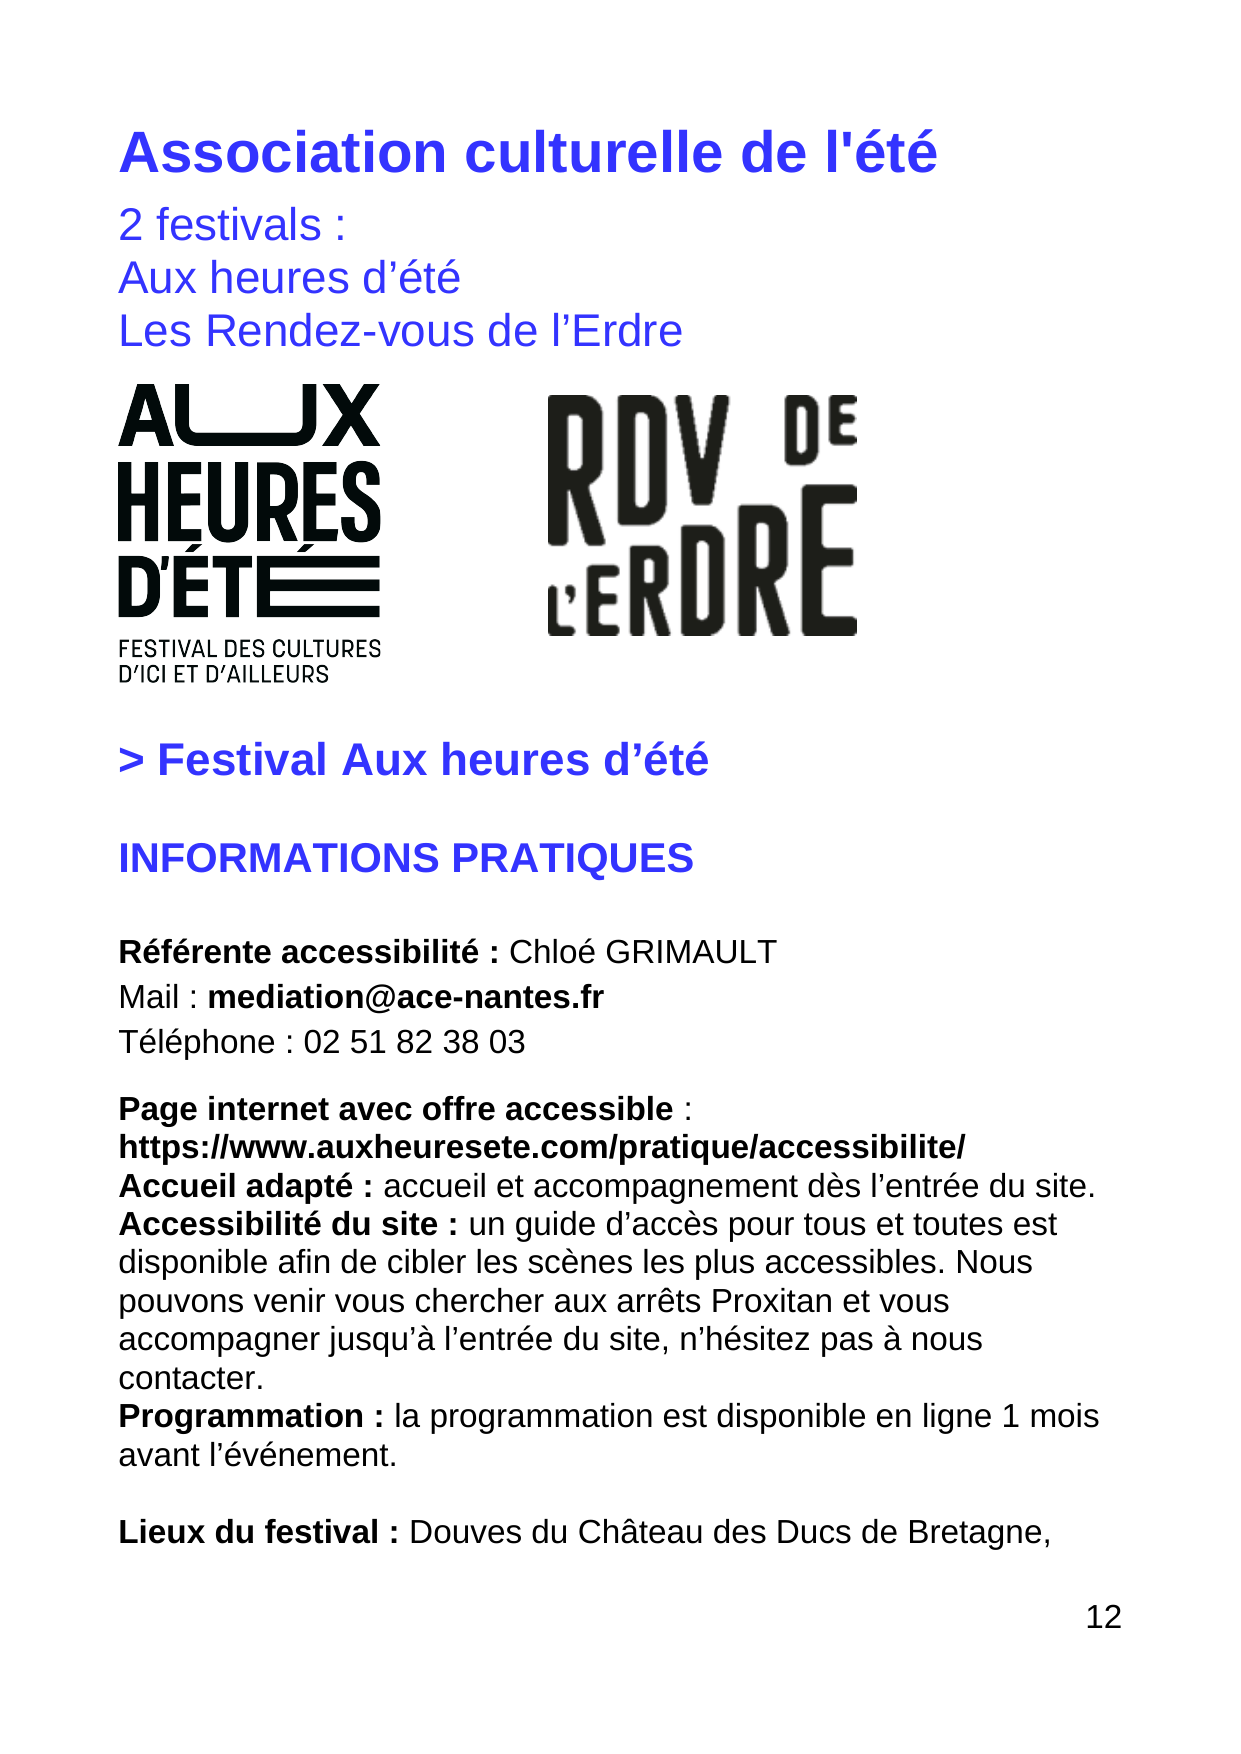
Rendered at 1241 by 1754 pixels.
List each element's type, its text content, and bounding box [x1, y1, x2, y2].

text Référente accessibilité : Chloé GRIMAULT [118, 932, 1122, 971]
text Programmation : la programmation est disponible en ligne 1 mois avant l’événement. [118, 1396, 1122, 1473]
picture [548, 395, 857, 636]
text Aux heures d’été [118, 250, 1122, 303]
text Les Rendez-vous de l’Erdre [118, 303, 1122, 356]
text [118, 1512, 1122, 1550]
subtitle Association culturelle de l'été [118, 118, 1122, 185]
text Téléphone : 02 51 82 38 03 [118, 1022, 1122, 1060]
text Accueil adapté : accueil et accompagnement dès l’entrée du site. [118, 1166, 1122, 1204]
text Page internet avec offre accessible : https://www.auxheuresete.com/pratique/accessibilite/ [118, 1089, 1122, 1166]
text 2 festivals : [118, 198, 1122, 250]
text Mail : mediation@ace-nantes.fr [118, 977, 1122, 1015]
picture [118, 384, 381, 685]
text Accessibilité du site : un guide d’accès pour tous et toutes est disponible afin de cibler les scènes les plus accessibles. Nous pouvons venir vous chercher aux arrêts Proxitan et vous accompagner jusqu’à l’entrée du site, n’hésitez pas à nous contacter. [118, 1204, 1122, 1396]
text > Festival Aux heures d’été [118, 733, 1122, 786]
text INFORMATIONS PRATIQUES [118, 833, 1122, 881]
